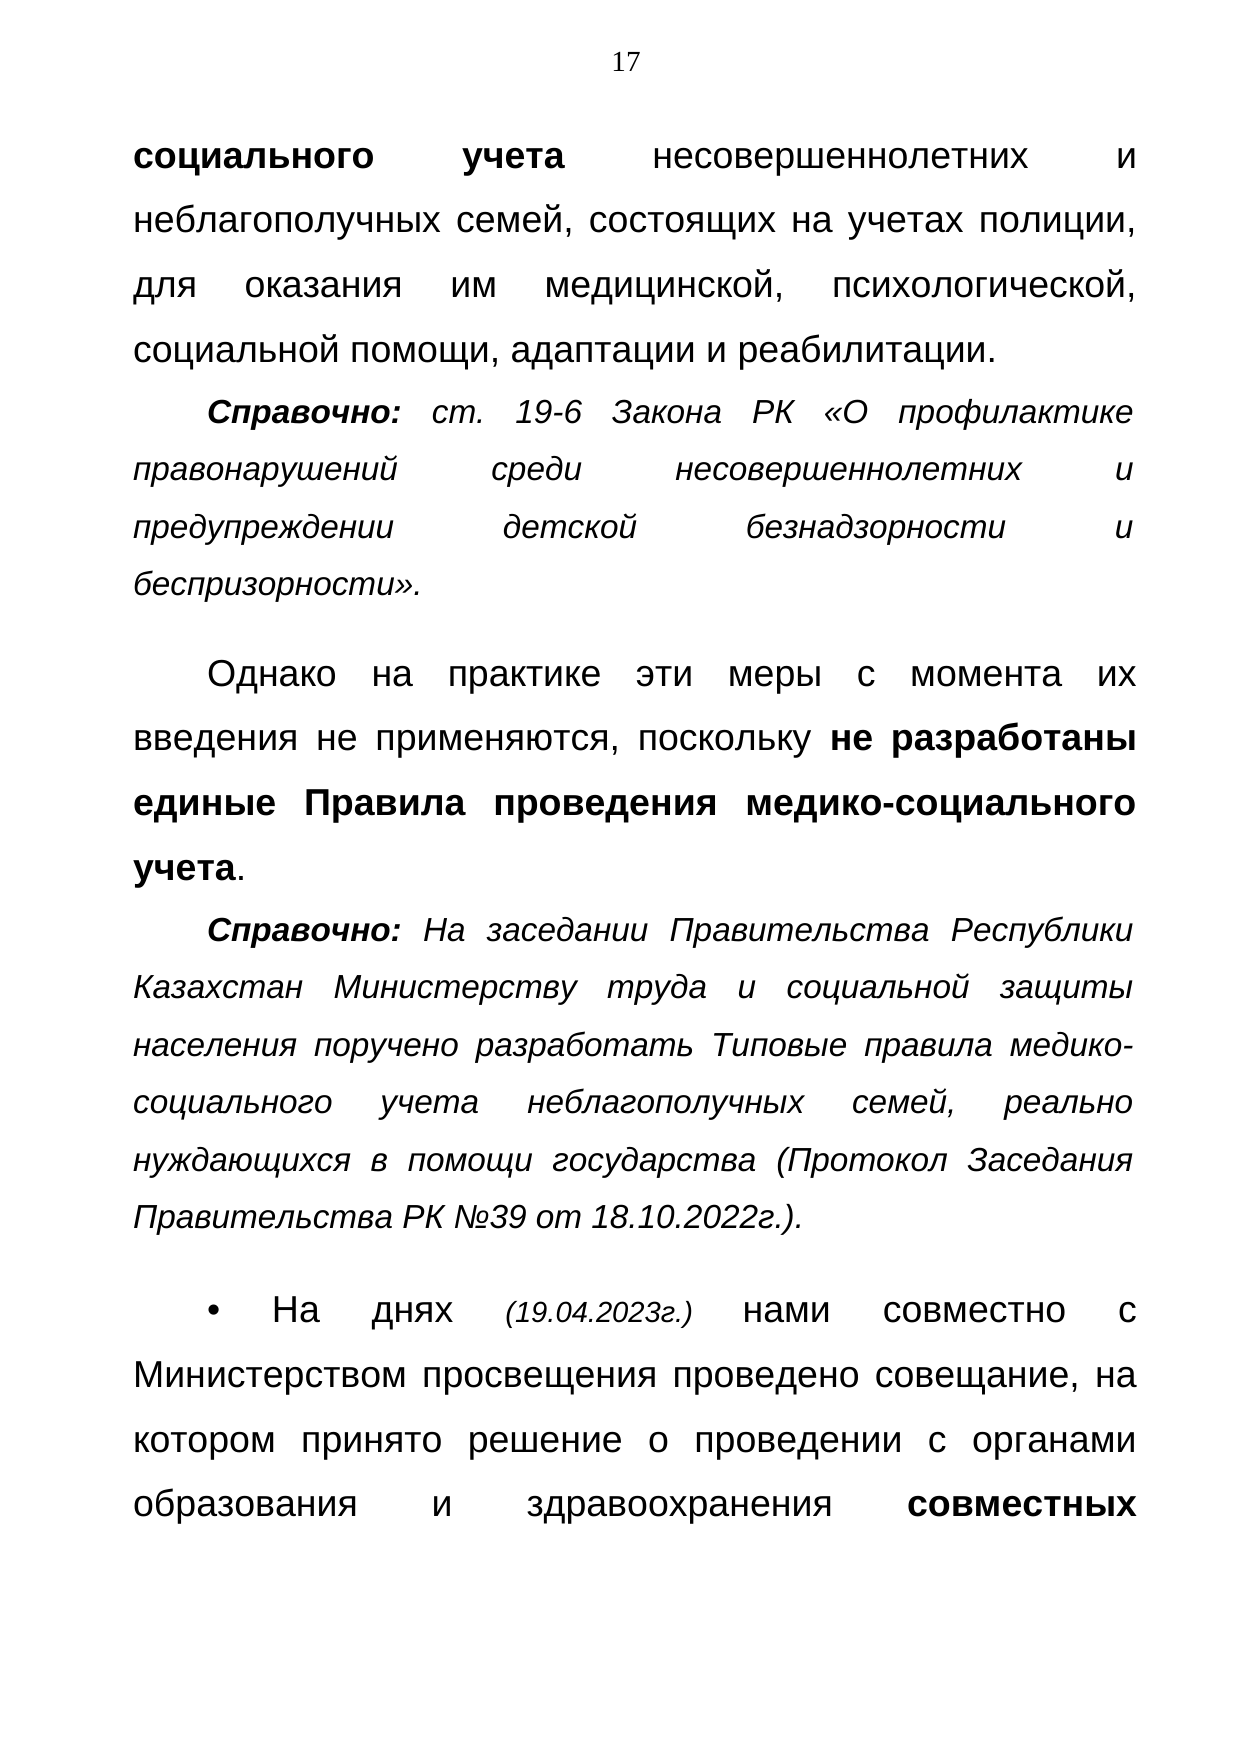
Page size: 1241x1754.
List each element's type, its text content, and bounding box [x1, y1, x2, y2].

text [133, 1287, 1137, 1525]
text Справочно: ст. 19-6 Закона РК «О профилактике правонарушений среди несовершеннолетних и предупреждении детской безнадзорности и беспризорности». [133, 392, 1137, 603]
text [133, 133, 1137, 370]
text Однако на практике эти меры с момента их введения не применяются, поскольку не разработаны единые Правила проведения медико-социального учета. [133, 651, 1137, 888]
text Справочно: На заседании Правительства Республики Казахстан Министерству труда и социальной защиты населения поручено разработать Типовые правила медико-социального учета неблагополучных семей, реально нуждающихся в помощи государства (Протокол Заседания Правительства РК №39 от 18.10.2022г.). [133, 909, 1137, 1236]
